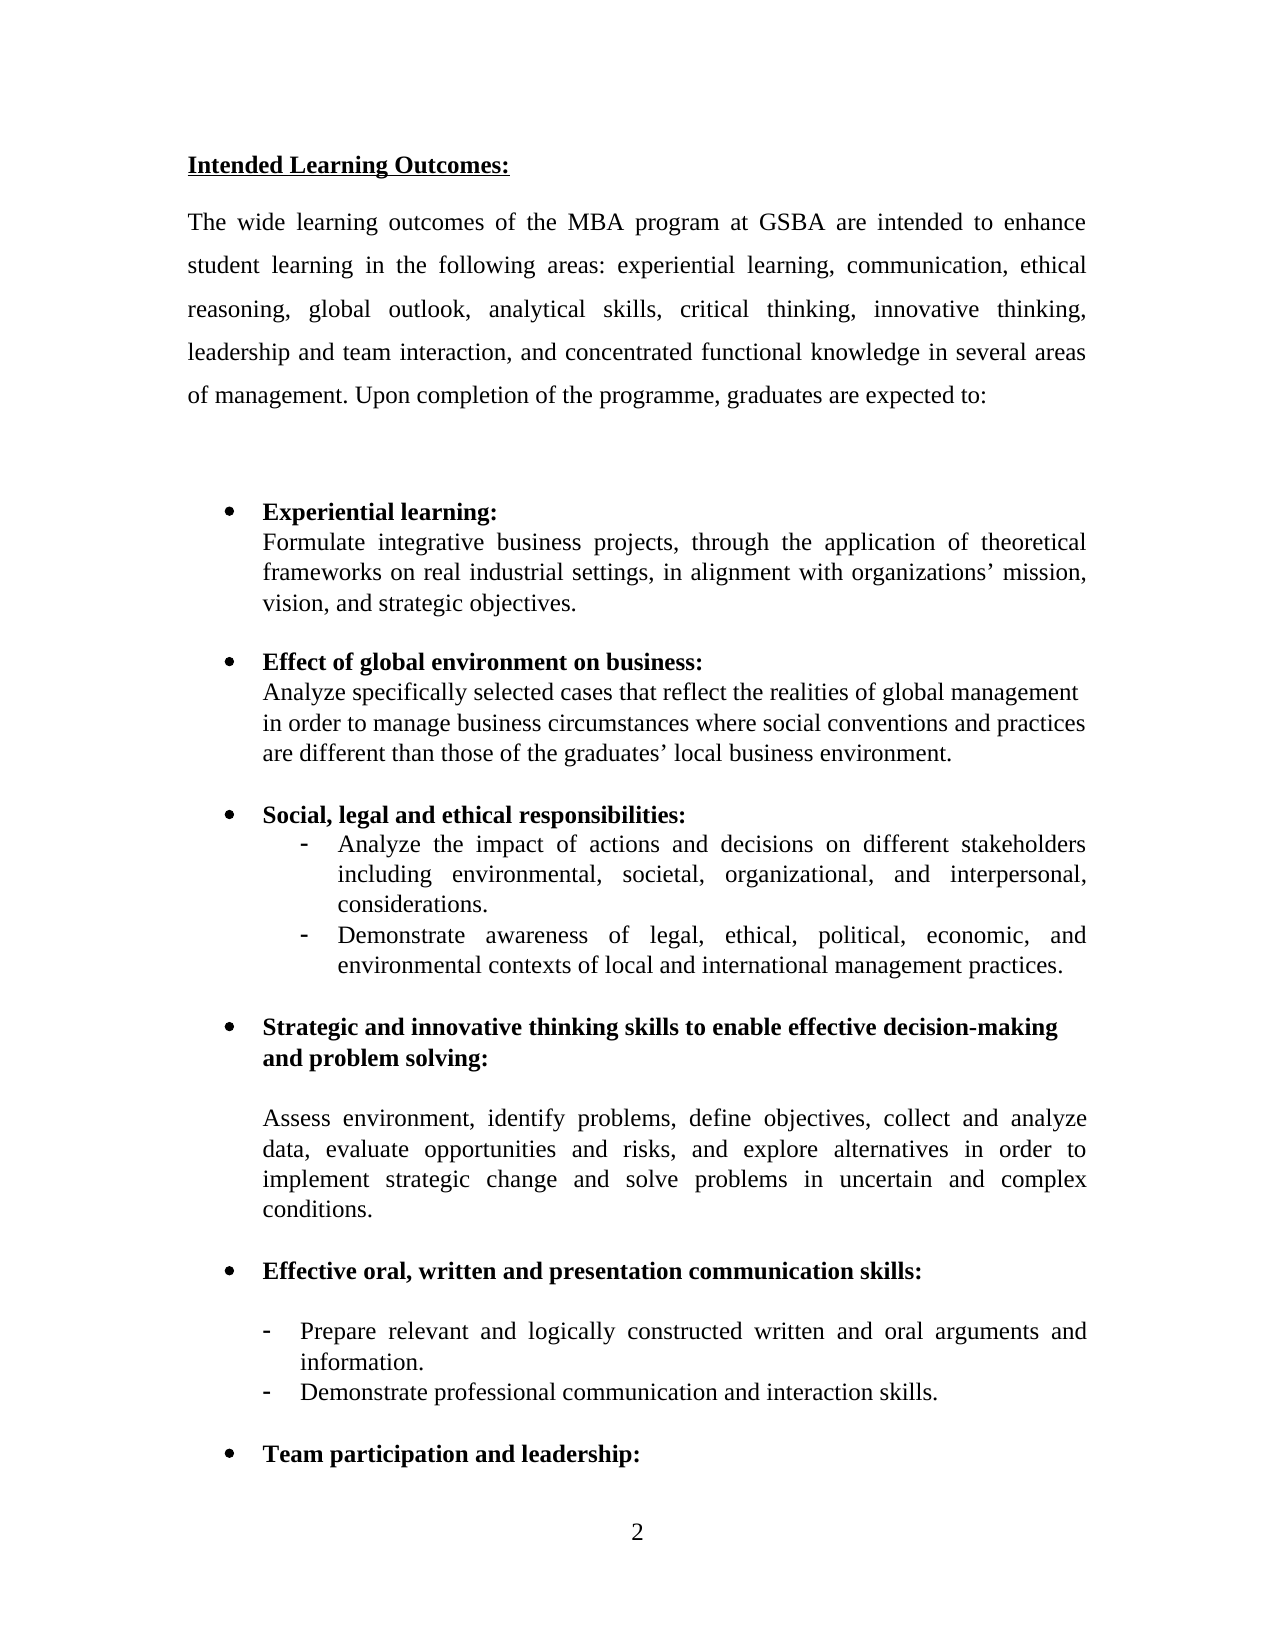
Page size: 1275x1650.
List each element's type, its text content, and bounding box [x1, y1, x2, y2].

list Assess environment, identify problems, define objectives, collect and analyze data, evaluate opportunities and risks, and explore alternatives in order to implement strategic change and solve problems in uncertain and complex conditions. [262, 1103, 1087, 1223]
list Analyze specifically selected cases that reflect the realities of global management in order to manage business circumstances where social conventions and practices are different than those of the graduates’ local business environment. [262, 677, 1087, 767]
text The wide learning outcomes of the MBA program at GSBA are intended to enhance student learning in the following areas: experiential learning, communication, ethical reasoning, global outlook, analytical skills, critical thinking, innovative thinking, leadership and team interaction, and concentrated functional knowledge in several areas of management. Upon completion of the programme, graduates are expected to: [187, 207, 1087, 409]
list Demonstrate professional communication and interaction skills. [262, 1377, 1087, 1406]
text Intended Learning Outcomes: [187, 150, 1087, 179]
list Strategic and innovative thinking skills to enable effective decision-making and problem solving: [225, 1009, 1087, 1072]
list Formulate integrative business projects, through the application of theoretical frameworks on real industrial settings, in alignment with organizations’ mission, vision, and strategic objectives. [262, 527, 1087, 617]
list Team participation and leadership: [225, 1436, 1087, 1467]
list Effect of global environment on business: [225, 647, 1087, 676]
list Analyze the impact of actions and decisions on different stakeholders including environmental, societal, organizational, and interpersonal, considerations. [300, 829, 1087, 918]
list Social, legal and ethical responsibilities: [225, 797, 1087, 829]
list Demonstrate awareness of legal, ethical, political, economic, and environmental contexts of local and international management practices. [300, 920, 1087, 979]
list Effective oral, written and presentation communication skills: [225, 1254, 1087, 1285]
list Prepare relevant and logically constructed written and oral arguments and information. [262, 1316, 1087, 1375]
list Experiential learning: [225, 497, 1087, 525]
